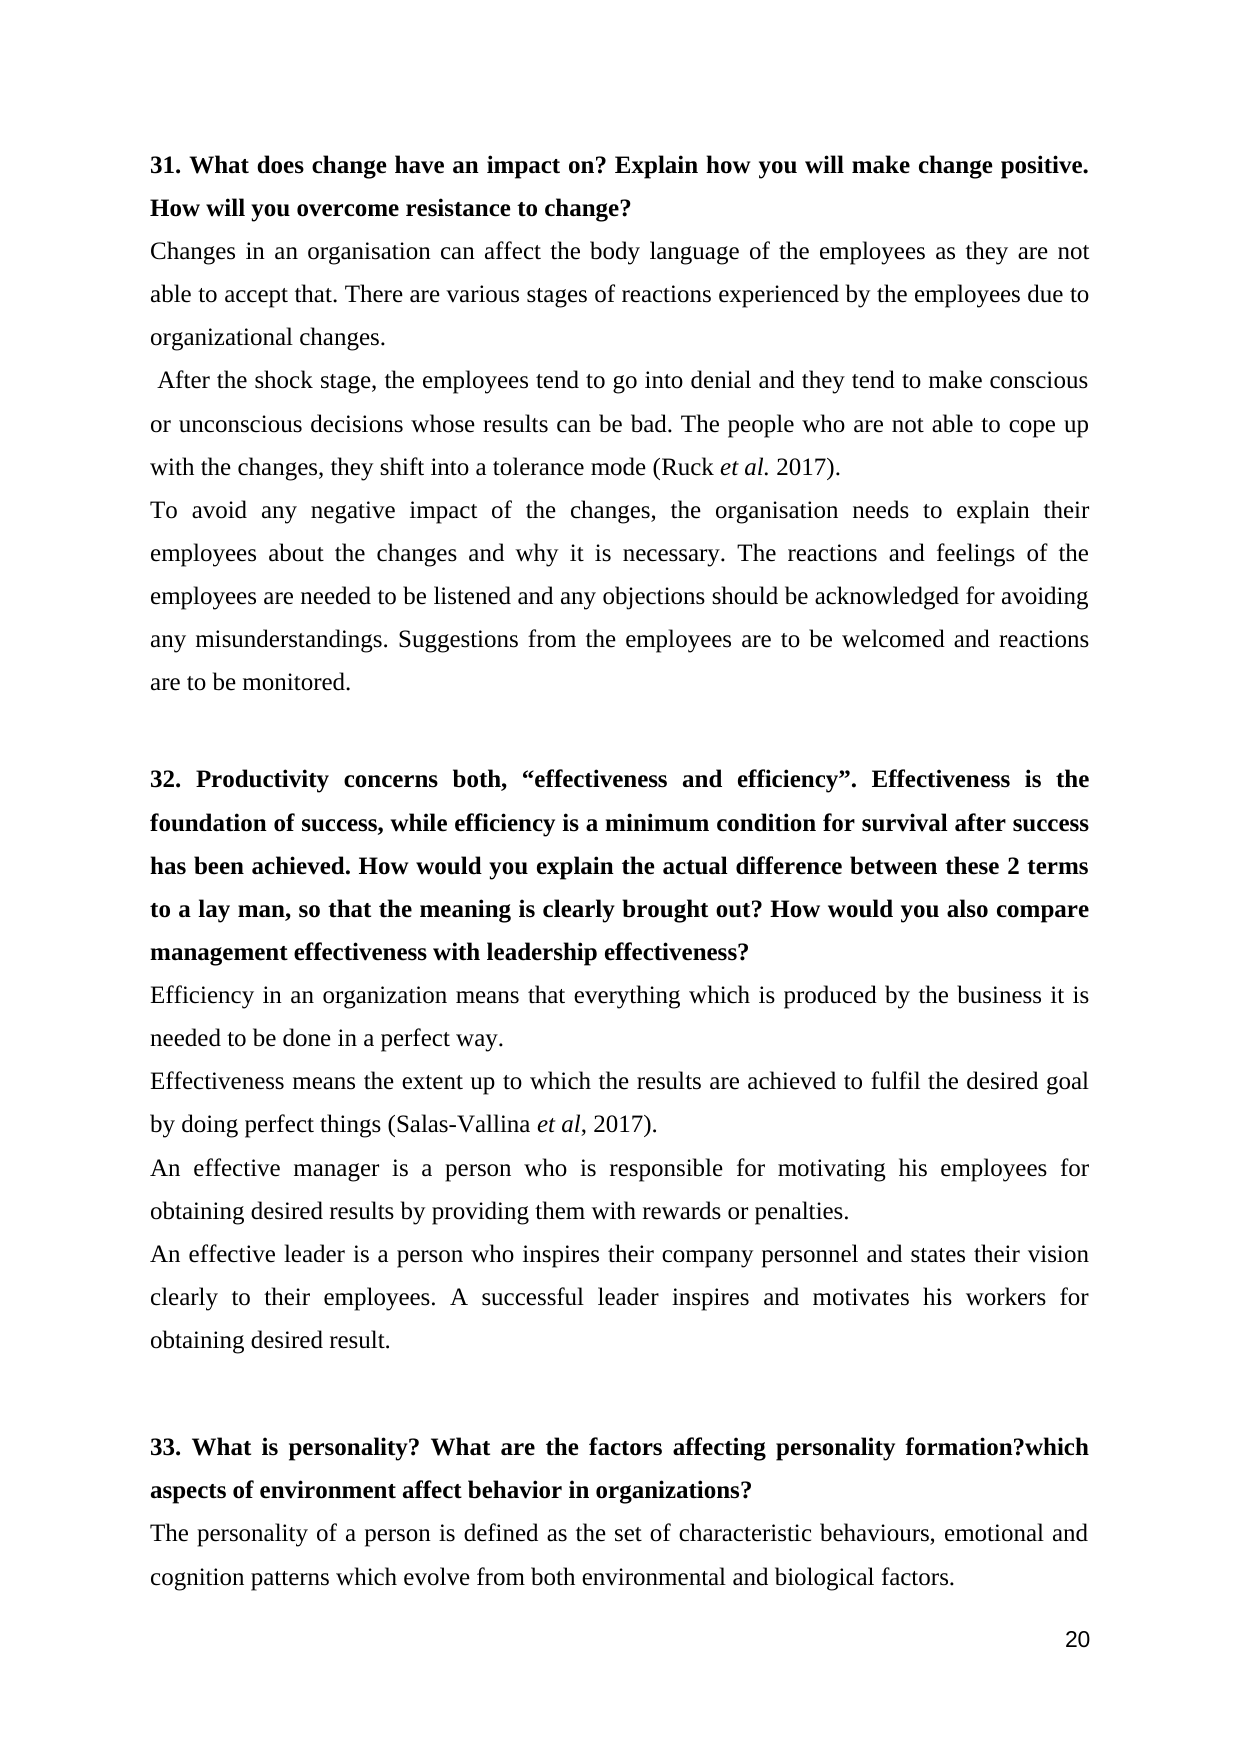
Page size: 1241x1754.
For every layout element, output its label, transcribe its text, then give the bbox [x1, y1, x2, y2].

text An effective leader is a person who inspires their company personnel and states their vision clearly to their employees. A successful leader inspires and motivates his workers for obtaining desired result. [150, 1239, 1090, 1354]
text 31. What does change have an impact on? Explain how you will make change positive. How will you overcome resistance to change? [150, 150, 1090, 222]
text 33. What is personality? What are the factors affecting personality formation?which aspects of environment affect behavior in organizations? [150, 1432, 1090, 1504]
text The personality of a person is defined as the set of characteristic behaviours, emotional and cognition patterns which evolve from both environmental and biological factors. [150, 1518, 1090, 1590]
text 32. Productivity concerns both, “effectiveness and efficiency”. Effectiveness is the foundation of success, while efficiency is a minimum condition for survival after success has been achieved. How would you explain the actual difference between these 2 terms to a lay man, so that the meaning is clearly brought out? How would you also compare management effectiveness with leadership effectiveness? [150, 764, 1090, 966]
text An effective manager is a person who is responsible for motivating his employees for obtaining desired results by providing them with rewards or penalties. [150, 1153, 1090, 1224]
text Effectiveness means the extent up to which the results are achieved to fulfil the desired goal by doing perfect things (Salas-Vallina et al, 2017). [150, 1066, 1090, 1138]
text After the shock stage, the employees tend to go into denial and they tend to make conscious or unconscious decisions whose results can be bad. The people who are not able to cope up with the changes, they shift into a tolerance mode (Ruck et al. 2017). [150, 366, 1090, 481]
text To avoid any negative impact of the changes, the organisation needs to explain their employees about the changes and why it is necessary. The reactions and feelings of the employees are needed to be listened and any objections should be acknowledged for avoiding any misunderstandings. Suggestions from the employees are to be welcomed and reactions are to be monitored. [150, 495, 1090, 696]
text Changes in an organisation can affect the body language of the employees as they are not able to accept that. There are various stages of reactions experienced by the employees due to organizational changes. [150, 236, 1090, 351]
text Efficiency in an organization means that everything which is produced by the business it is needed to be done in a perfect way. [150, 980, 1090, 1052]
